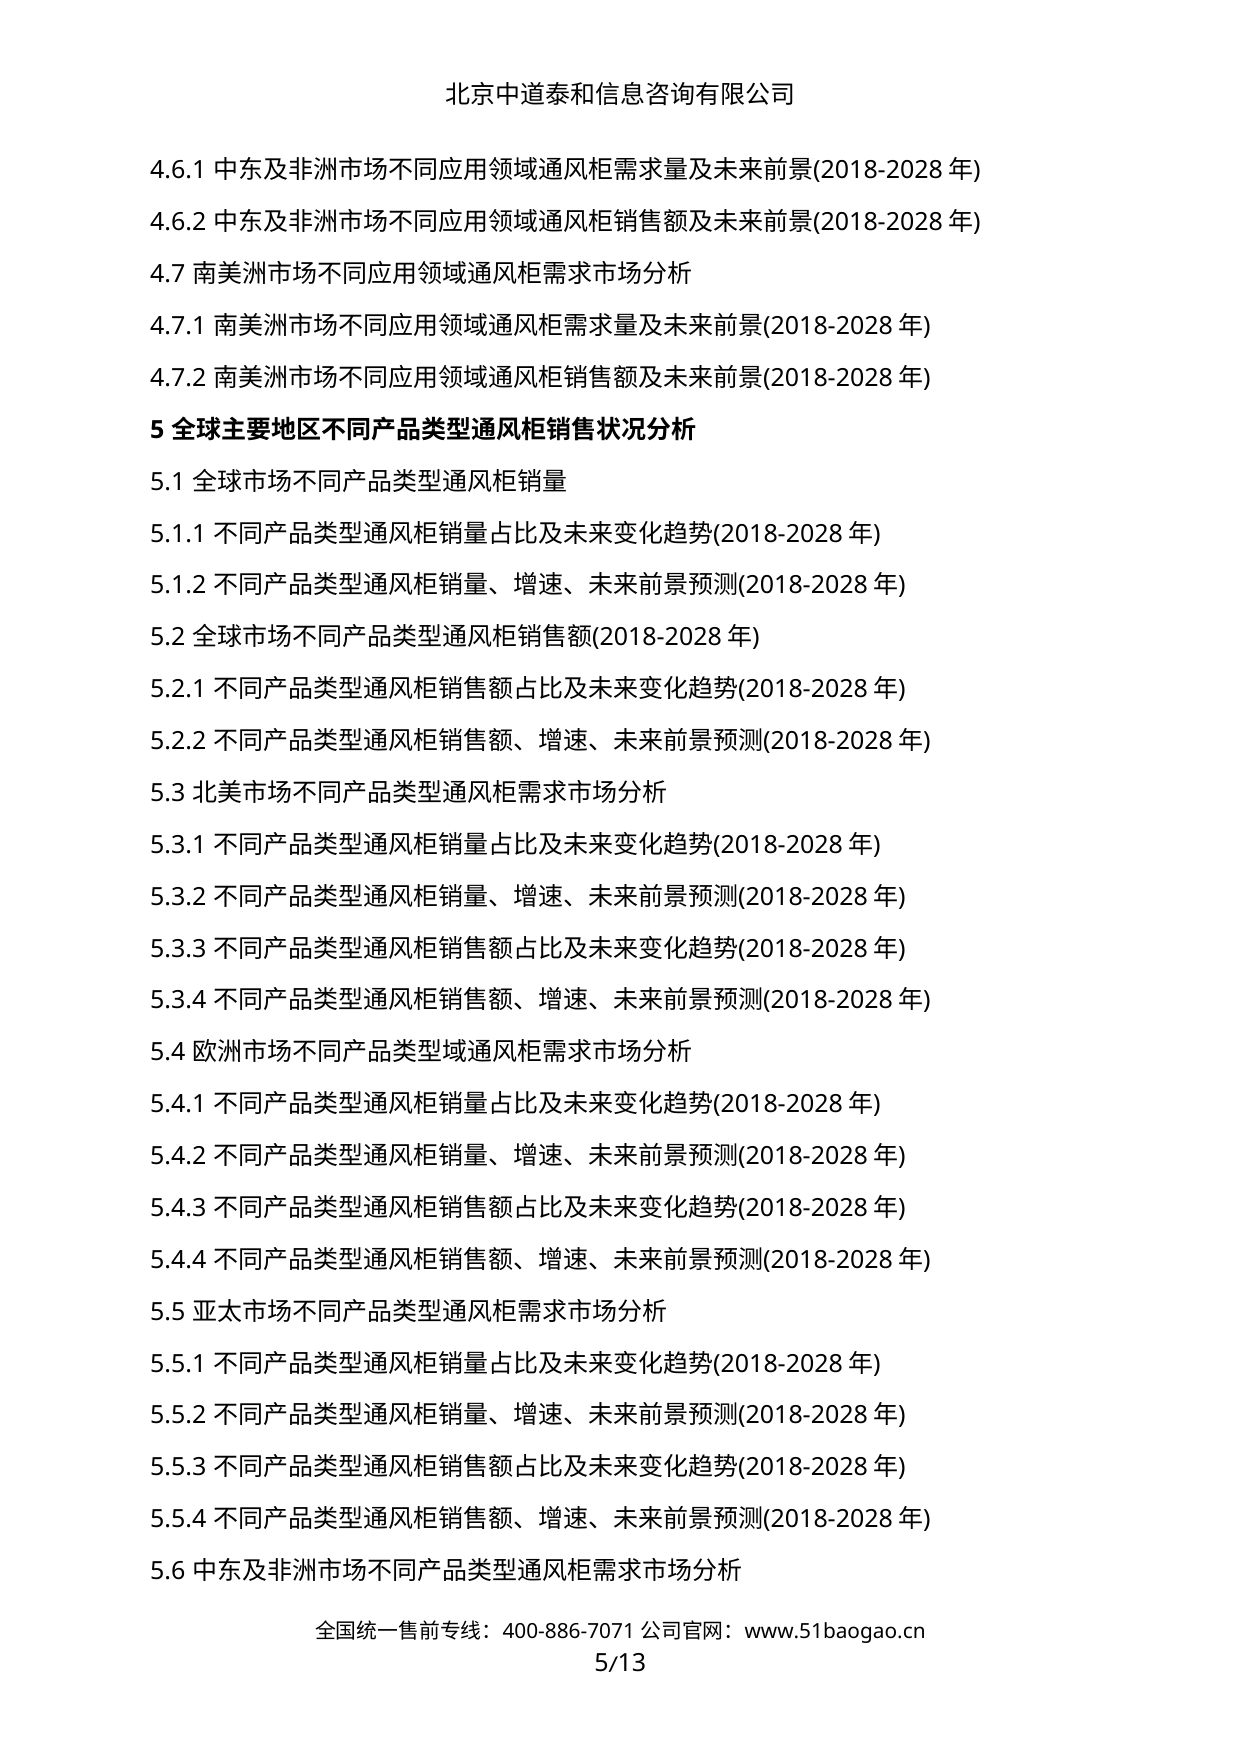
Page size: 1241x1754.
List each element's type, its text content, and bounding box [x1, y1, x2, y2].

text 5.4.4 不同产品类型通风柜销售额、增速、未来前景预测(2018-2028年) [150, 1239, 1090, 1276]
text 5.3.4 不同产品类型通风柜销售额、增速、未来前景预测(2018-2028年) [150, 980, 1090, 1016]
text 5.4 欧洲市场不同产品类型域通风柜需求市场分析 [150, 1032, 1090, 1068]
text 5.1.2 不同产品类型通风柜销量、增速、未来前景预测(2018-2028年) [150, 565, 1090, 601]
text 5.4.1 不同产品类型通风柜销量占比及未来变化趋势(2018-2028年) [150, 1084, 1090, 1120]
text 5.5.4 不同产品类型通风柜销售额、增速、未来前景预测(2018-2028年) [150, 1499, 1090, 1535]
text 5.4.2 不同产品类型通风柜销量、增速、未来前景预测(2018-2028年) [150, 1136, 1090, 1172]
text 5.3.2 不同产品类型通风柜销量、增速、未来前景预测(2018-2028年) [150, 876, 1090, 912]
text 5.1 全球市场不同产品类型通风柜销量 [150, 461, 1090, 497]
text 5.3.3 不同产品类型通风柜销售额占比及未来变化趋势(2018-2028年) [150, 928, 1090, 964]
text 5.2.2 不同产品类型通风柜销售额、增速、未来前景预测(2018-2028年) [150, 721, 1090, 757]
text 5.1.1 不同产品类型通风柜销量占比及未来变化趋势(2018-2028年) [150, 513, 1090, 549]
text 5 全球主要地区不同产品类型通风柜销售状况分析 [150, 409, 1090, 446]
text 5.2.1 不同产品类型通风柜销售额占比及未来变化趋势(2018-2028年) [150, 669, 1090, 705]
text 5.6 中东及非洲市场不同产品类型通风柜需求市场分析 [150, 1551, 1090, 1587]
text 5.5.2 不同产品类型通风柜销量、增速、未来前景预测(2018-2028年) [150, 1395, 1090, 1431]
text 5.5.1 不同产品类型通风柜销量占比及未来变化趋势(2018-2028年) [150, 1343, 1090, 1379]
text 4.6.1 中东及非洲市场不同应用领域通风柜需求量及未来前景(2018-2028年) [150, 150, 1090, 186]
text 5.5 亚太市场不同产品类型通风柜需求市场分析 [150, 1291, 1090, 1327]
text 5.3 北美市场不同产品类型通风柜需求市场分析 [150, 772, 1090, 809]
text 5.4.3 不同产品类型通风柜销售额占比及未来变化趋势(2018-2028年) [150, 1187, 1090, 1224]
text 5.2 全球市场不同产品类型通风柜销售额(2018-2028年) [150, 617, 1090, 653]
text 4.7 南美洲市场不同应用领域通风柜需求市场分析 [150, 254, 1090, 290]
text 4.7.2 南美洲市场不同应用领域通风柜销售额及未来前景(2018-2028年) [150, 357, 1090, 394]
text 4.7.1 南美洲市场不同应用领域通风柜需求量及未来前景(2018-2028年) [150, 306, 1090, 342]
text 5.3.1 不同产品类型通风柜销量占比及未来变化趋势(2018-2028年) [150, 824, 1090, 861]
text 5.5.3 不同产品类型通风柜销售额占比及未来变化趋势(2018-2028年) [150, 1447, 1090, 1483]
text 4.6.2 中东及非洲市场不同应用领域通风柜销售额及未来前景(2018-2028年) [150, 202, 1090, 238]
